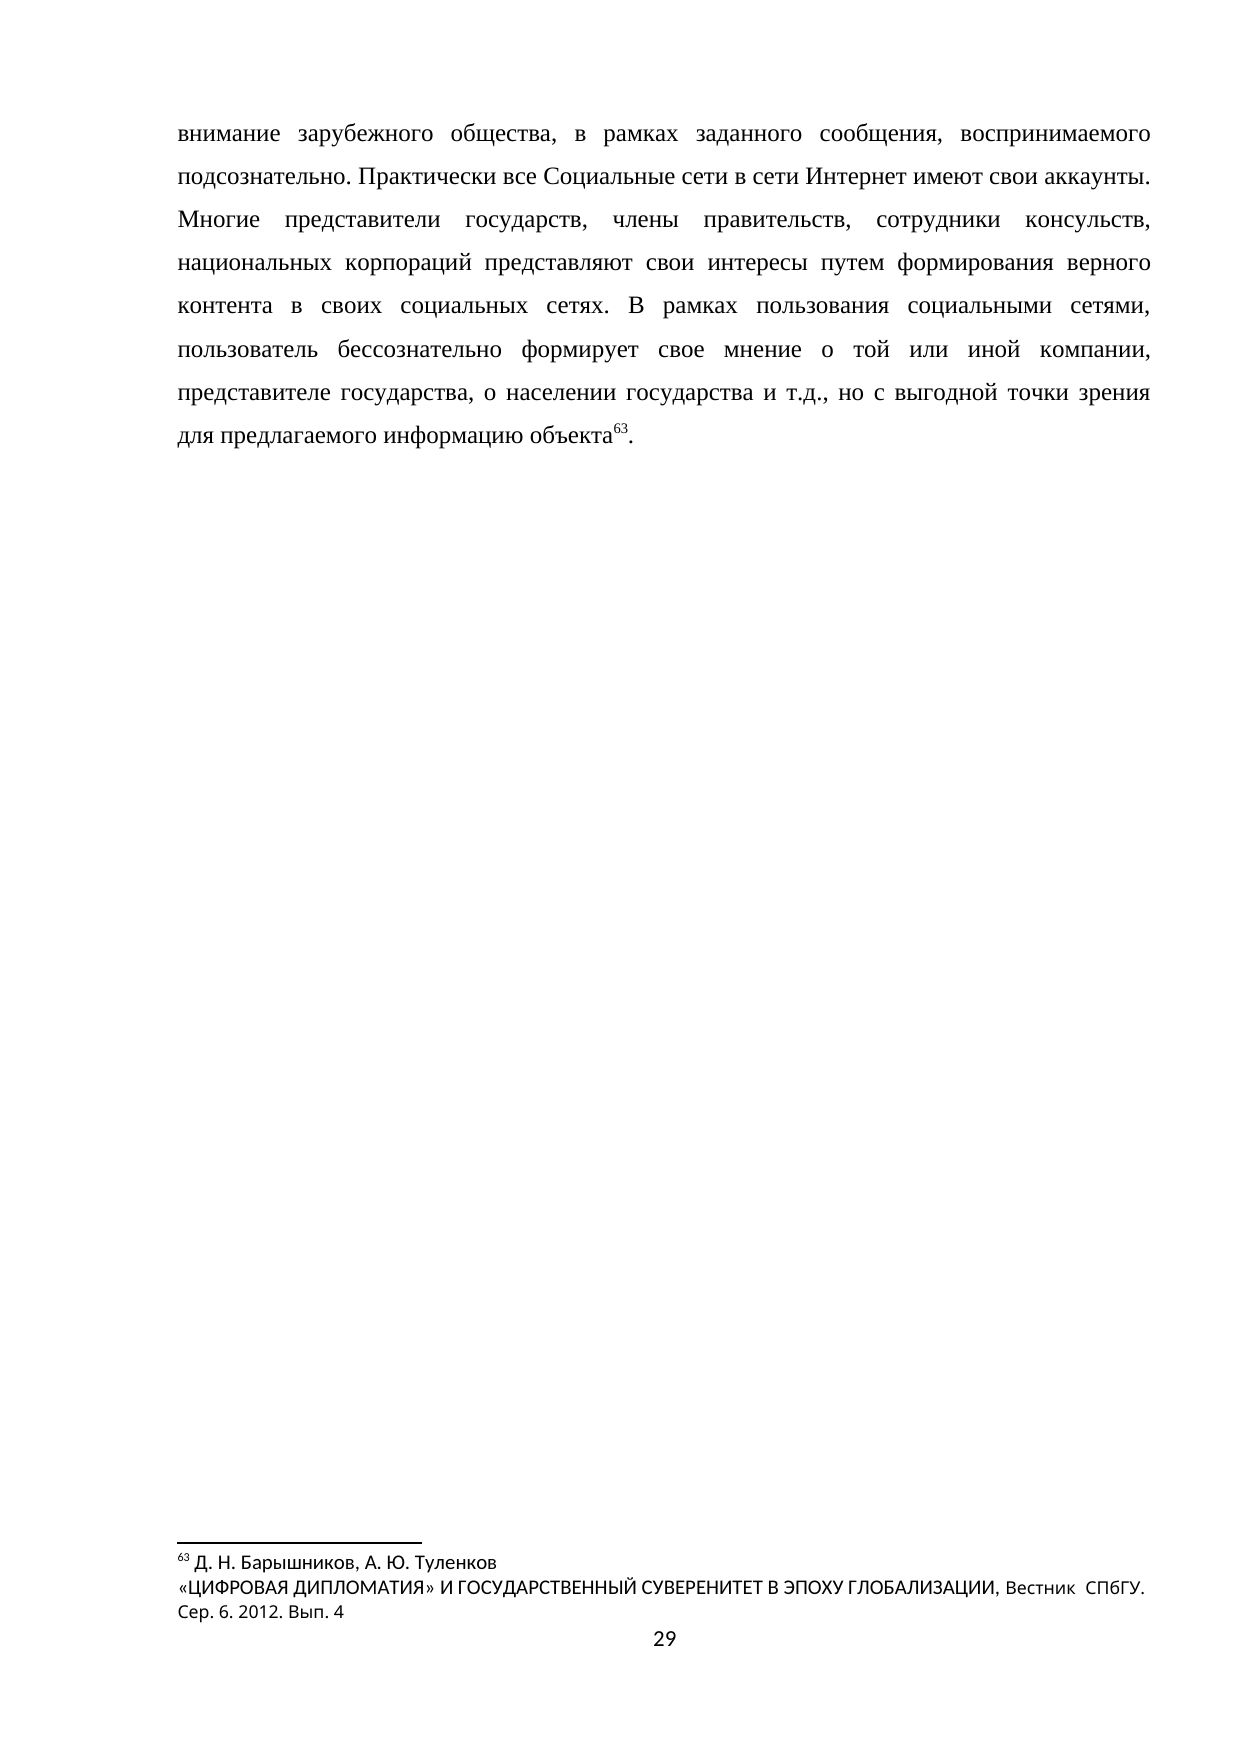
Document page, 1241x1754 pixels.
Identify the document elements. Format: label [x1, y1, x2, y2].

text [177, 118, 1152, 449]
